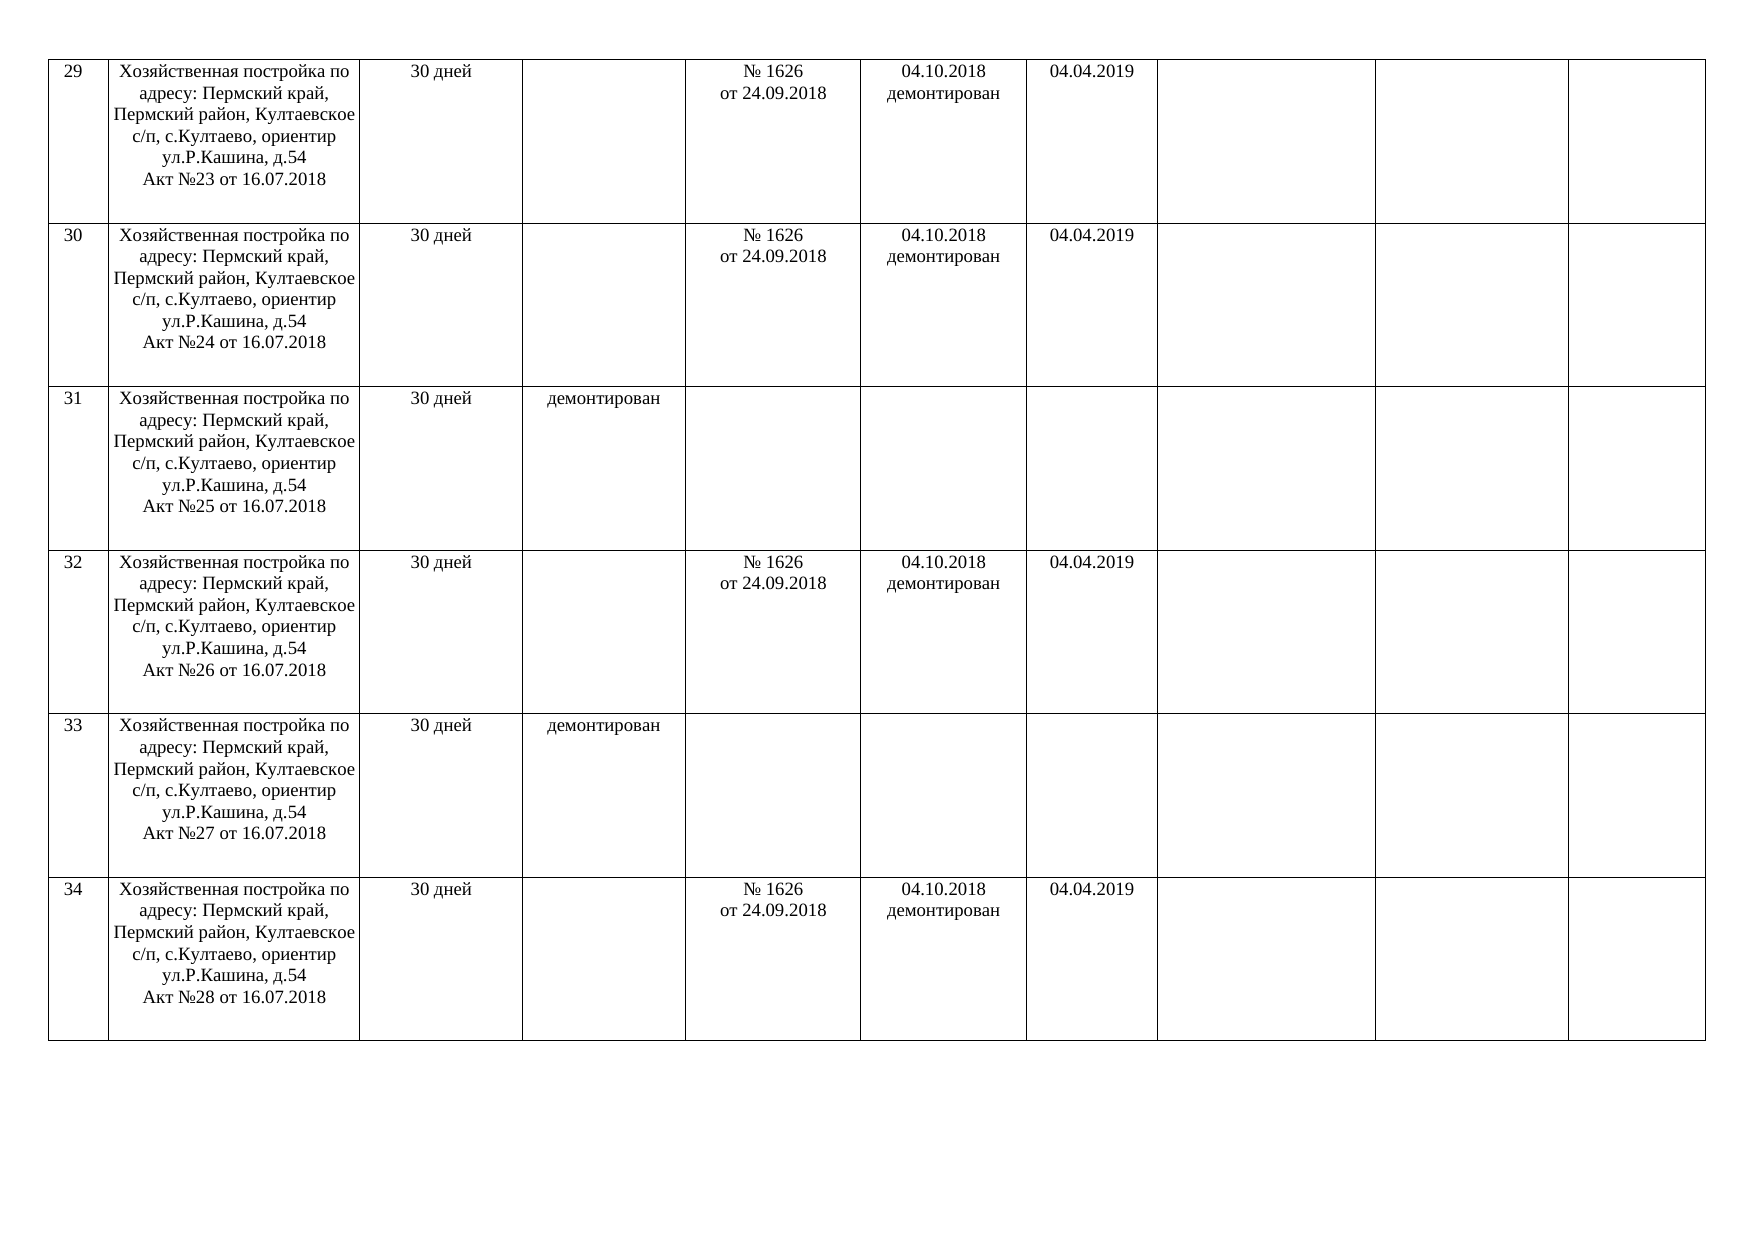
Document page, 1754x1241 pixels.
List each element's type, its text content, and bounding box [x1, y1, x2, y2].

table_cell 30 дней [360, 714, 522, 877]
table_cell демонтирован [523, 387, 685, 550]
table_cell № 1626 от 24.09.2018 [686, 551, 860, 713]
table_cell 30 дней [360, 878, 522, 1040]
table_cell [1158, 224, 1375, 386]
table_cell Хозяйственная постройка по адресу: Пермский край, Пермский район, Култаевское с/п, с.Култаево, ориентир ул.Р.Кашина, д.54 Акт №24 от 16.07.2018 [109, 224, 359, 386]
table_cell [1376, 714, 1568, 877]
table_cell [1027, 387, 1157, 550]
table_cell [686, 714, 860, 877]
table_cell Хозяйственная постройка по адресу: Пермский край, Пермский район, Култаевское с/п, с.Култаево, ориентир ул.Р.Кашина, д.54 Акт №23 от 16.07.2018 [109, 60, 359, 223]
table_cell [1376, 878, 1568, 1040]
table_cell [1158, 714, 1375, 877]
table_cell [1158, 551, 1375, 713]
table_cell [861, 60, 1026, 223]
table_cell 33 [49, 714, 108, 877]
table_cell [1569, 714, 1705, 877]
table_cell № 1626 от 24.09.2018 [686, 224, 860, 386]
table_cell [1158, 60, 1375, 223]
table_cell [523, 551, 685, 713]
table_cell 04.10.2018 демонтирован [861, 878, 1026, 1040]
table_cell [1376, 387, 1568, 550]
table_cell [861, 714, 1026, 877]
table_cell [1158, 387, 1375, 550]
table_cell 04.04.2019 [1027, 224, 1157, 386]
table_cell [1569, 551, 1705, 713]
table_cell [1158, 878, 1375, 1040]
table_cell 30 дней [360, 551, 522, 713]
table_cell 04.04.2019 [1027, 878, 1157, 1040]
table_cell Хозяйственная постройка по адресу: Пермский край, Пермский район, Култаевское с/п, с.Култаево, ориентир ул.Р.Кашина, д.54 Акт №25 от 16.07.2018 [109, 387, 359, 550]
table_cell Хозяйственная постройка по адресу: Пермский край, Пермский район, Култаевское с/п, с.Култаево, ориентир ул.Р.Кашина, д.54 Акт №27 от 16.07.2018 [109, 714, 359, 877]
table_cell [861, 387, 1026, 550]
table_cell [1027, 714, 1157, 877]
table_cell [1569, 224, 1705, 386]
table_cell [1569, 387, 1705, 550]
table_cell [1376, 60, 1568, 223]
table_cell [1376, 224, 1568, 386]
table_cell 04.04.2019 [1027, 60, 1157, 223]
table_cell 30 дней [360, 60, 522, 223]
table_cell 32 [49, 551, 108, 713]
table_cell 34 [49, 878, 108, 1040]
table_cell 30 дней [360, 224, 522, 386]
table_cell 29 [49, 60, 108, 223]
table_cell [686, 60, 860, 223]
table_cell [1376, 551, 1568, 713]
table_cell [1569, 60, 1705, 223]
table_cell [523, 224, 685, 386]
table_cell 30 дней [360, 387, 522, 550]
table_cell 04.10.2018 демонтирован [861, 224, 1026, 386]
table_cell [523, 878, 685, 1040]
table_cell 30 [49, 224, 108, 386]
table_cell № 1626 от 24.09.2018 [686, 878, 860, 1040]
table_cell Хозяйственная постройка по адресу: Пермский край, Пермский район, Култаевское с/п, с.Култаево, ориентир ул.Р.Кашина, д.54 Акт №26 от 16.07.2018 [109, 551, 359, 713]
table_cell [1569, 878, 1705, 1040]
table_cell [686, 387, 860, 550]
table_cell 04.04.2019 [1027, 551, 1157, 713]
table_cell [523, 60, 685, 223]
table_cell демонтирован [523, 714, 685, 877]
table_cell Хозяйственная постройка по адресу: Пермский край, Пермский район, Култаевское с/п, с.Култаево, ориентир ул.Р.Кашина, д.54 Акт №28 от 16.07.2018 [109, 878, 359, 1040]
table_cell 04.10.2018 демонтирован [861, 551, 1026, 713]
table_cell 31 [49, 387, 108, 550]
